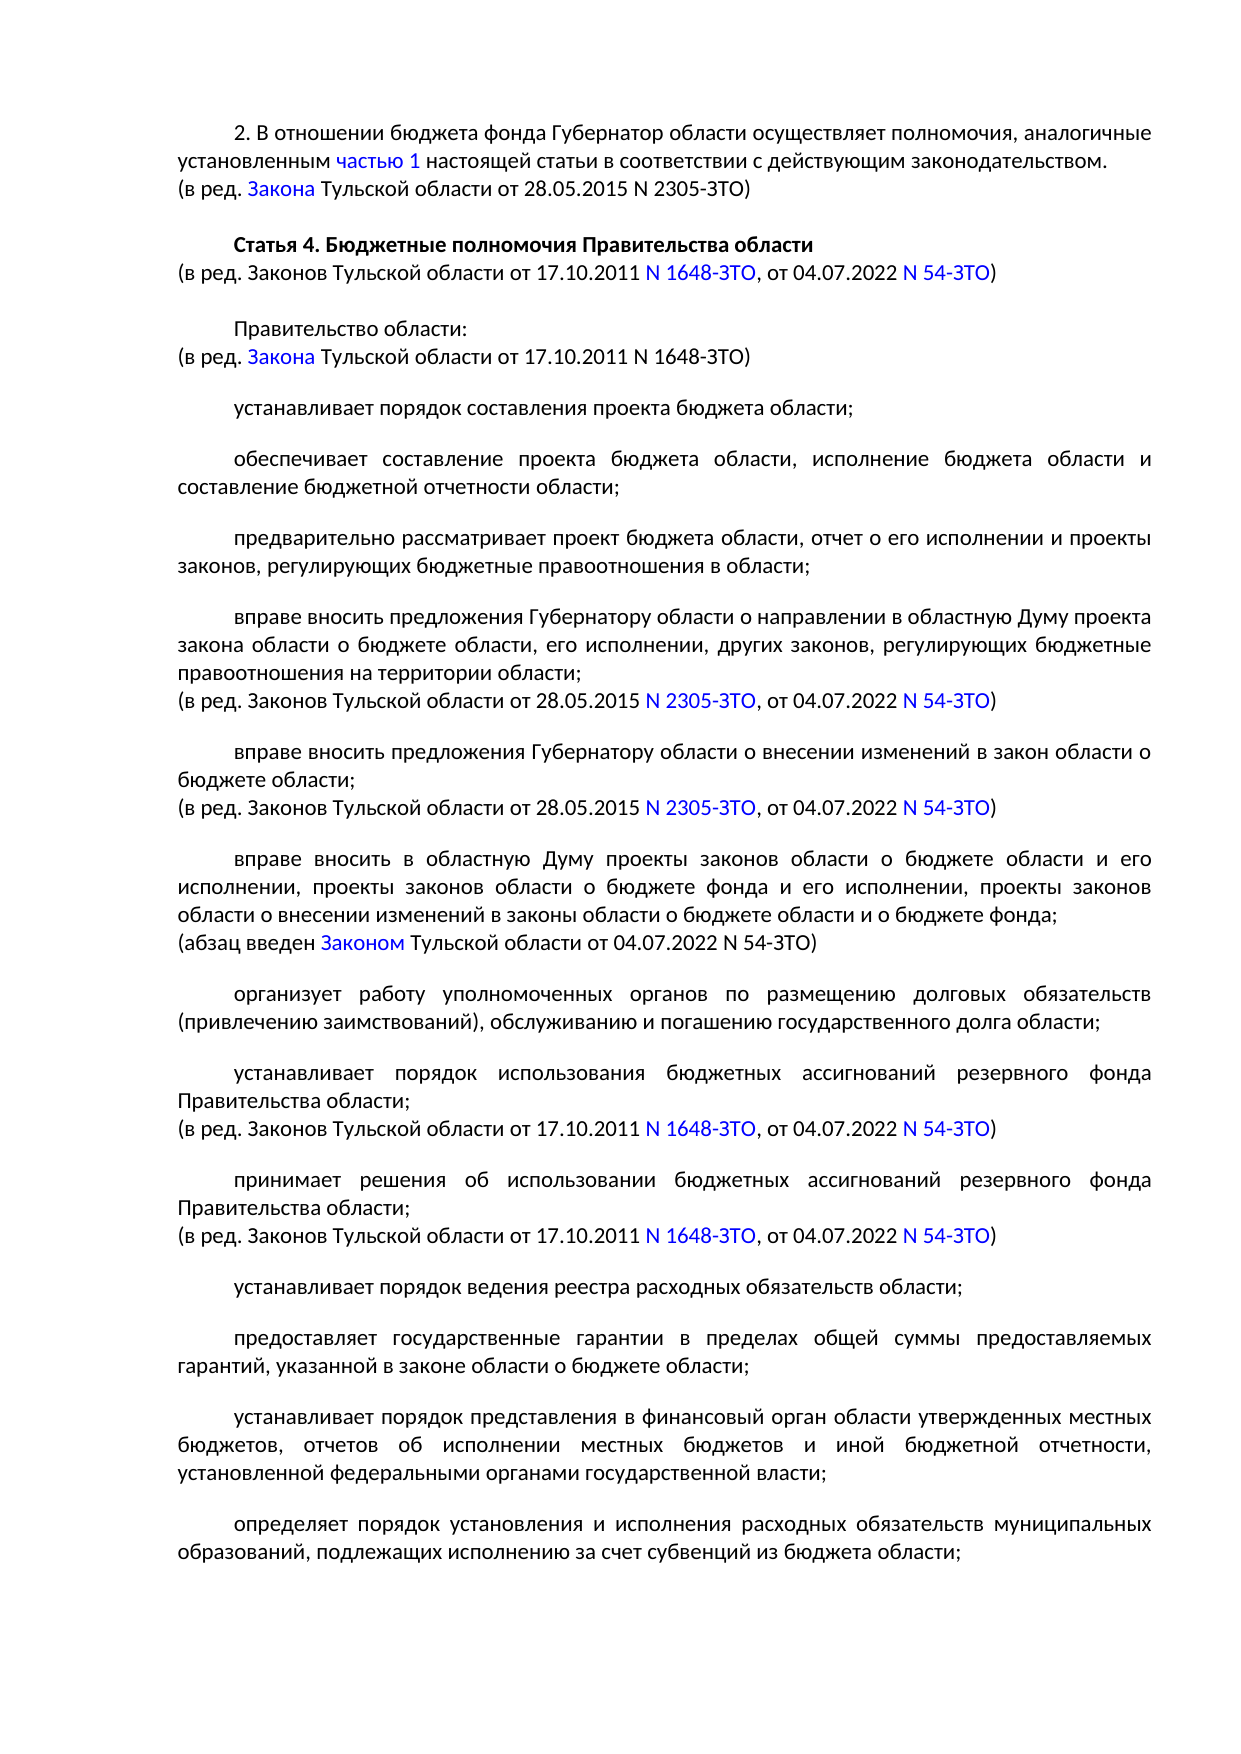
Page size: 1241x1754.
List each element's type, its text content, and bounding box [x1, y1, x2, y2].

text (в ред. Законов Тульской области от 17.10.2011 N 1648-ЗТО, от 04.07.2022 N 54-ЗТО) [177, 1114, 1152, 1142]
text устанавливает порядок ведения реестра расходных обязательств области; [177, 1272, 1152, 1300]
text принимает решения об использовании бюджетных ассигнований резервного фонда Правительства области; [177, 1165, 1152, 1221]
text (в ред. Законов Тульской области от 17.10.2011 N 1648-ЗТО, от 04.07.2022 N 54-ЗТО) [177, 258, 1152, 286]
text определяет порядок установления и исполнения расходных обязательств муниципальных образований, подлежащих исполнению за счет субвенций из бюджета области; [177, 1509, 1152, 1565]
text предоставляет государственные гарантии в пределах общей суммы предоставляемых гарантий, указанной в законе области о бюджете области; [177, 1323, 1152, 1379]
text устанавливает порядок составления проекта бюджета области; [177, 393, 1152, 421]
text вправе вносить в областную Думу проекты законов области о бюджете области и его исполнении, проекты законов области о бюджете фонда и его исполнении, проекты законов области о внесении изменений в законы области о бюджете области и о бюджете фонда; [177, 844, 1152, 928]
text 2. В отношении бюджета фонда Губернатор области осуществляет полномочия, аналогичные установленным частью 1 настоящей статьи в соответствии с действующим законодательством. [177, 118, 1152, 174]
text вправе вносить предложения Губернатору области о внесении изменений в закон области о бюджете области; [177, 737, 1152, 793]
text предварительно рассматривает проект бюджета области, отчет о его исполнении и проекты законов, регулирующих бюджетные правоотношения в области; [177, 523, 1152, 579]
text (в ред. Закона Тульской области от 28.05.2015 N 2305-ЗТО) [177, 174, 1152, 202]
text (в ред. Законов Тульской области от 28.05.2015 N 2305-ЗТО, от 04.07.2022 N 54-ЗТО) [177, 686, 1152, 714]
text обеспечивает составление проекта бюджета области, исполнение бюджета области и составление бюджетной отчетности области; [177, 444, 1152, 500]
text (в ред. Закона Тульской области от 17.10.2011 N 1648-ЗТО) [177, 342, 1152, 370]
text устанавливает порядок использования бюджетных ассигнований резервного фонда Правительства области; [177, 1058, 1152, 1114]
text устанавливает порядок представления в финансовый орган области утвержденных местных бюджетов, отчетов об исполнении местных бюджетов и иной бюджетной отчетности, установленной федеральными органами государственной власти; [177, 1402, 1152, 1486]
text (абзац введен Законом Тульской области от 04.07.2022 N 54-ЗТО) [177, 928, 1152, 956]
text организует работу уполномоченных органов по размещению долговых обязательств (привлечению заимствований), обслуживанию и погашению государственного долга области; [177, 979, 1152, 1035]
text (в ред. Законов Тульской области от 17.10.2011 N 1648-ЗТО, от 04.07.2022 N 54-ЗТО) [177, 1221, 1152, 1249]
text вправе вносить предложения Губернатору области о направлении в областную Думу проекта закона области о бюджете области, его исполнении, других законов, регулирующих бюджетные правоотношения на территории области; [177, 602, 1152, 686]
text Правительство области: [177, 314, 1152, 342]
title Статья 4. Бюджетные полномочия Правительства области [177, 230, 1152, 258]
text (в ред. Законов Тульской области от 28.05.2015 N 2305-ЗТО, от 04.07.2022 N 54-ЗТО) [177, 793, 1152, 821]
